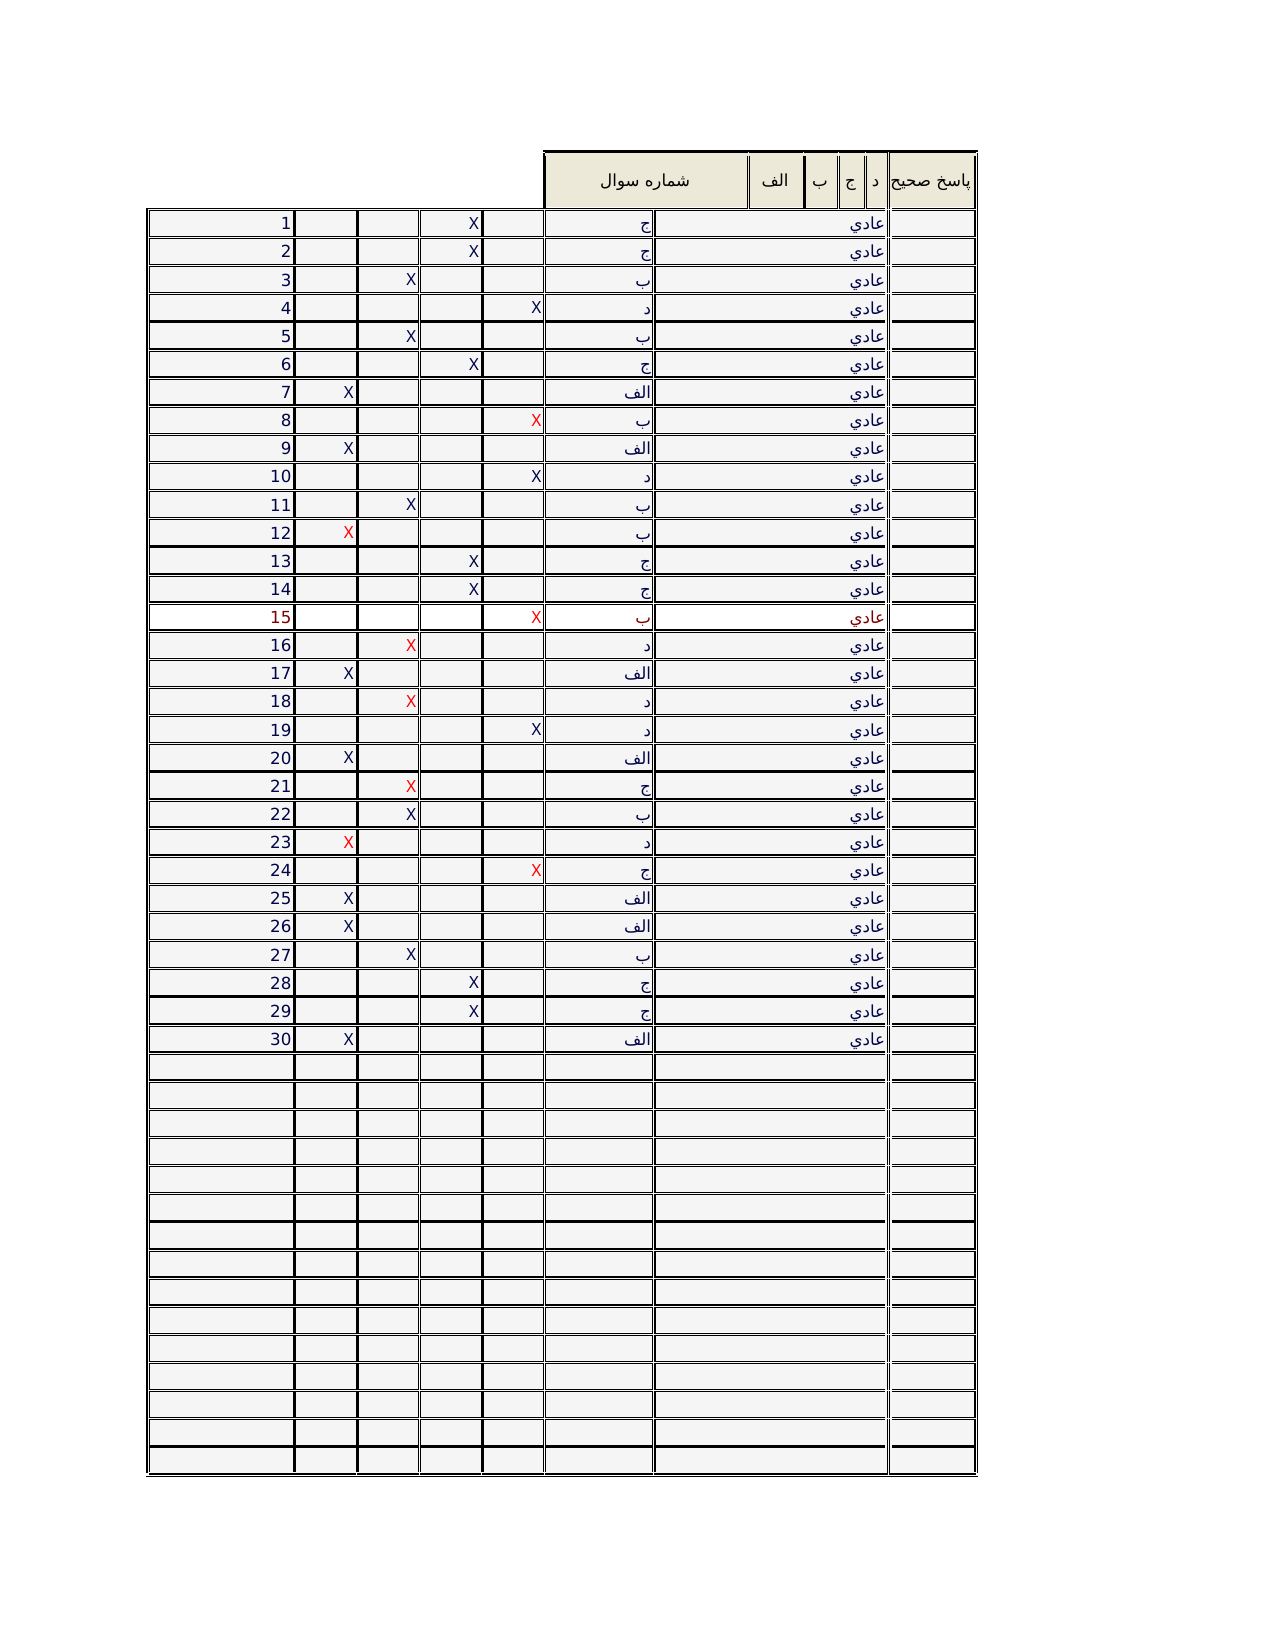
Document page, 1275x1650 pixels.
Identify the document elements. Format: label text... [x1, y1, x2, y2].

table_cell X [359, 323, 418, 348]
table_cell [484, 998, 543, 1023]
table_cell [484, 745, 543, 770]
table_cell [359, 998, 418, 1023]
table_cell X [421, 577, 481, 601]
table_cell عادي [656, 1220, 887, 1248]
table_cell 30 [150, 1027, 293, 1051]
table_cell [482, 1448, 544, 1473]
table_cell [421, 1111, 481, 1136]
table_header پاسخ صحيح [890, 153, 976, 207]
table_header الف [749, 152, 804, 207]
table_cell 34 [150, 1139, 293, 1164]
table_cell عادي [656, 826, 887, 854]
table_cell ج [546, 352, 652, 376]
table_cell [359, 352, 418, 376]
table_cell عادي [656, 658, 887, 686]
table_cell [296, 408, 356, 432]
table_cell 30 [890, 1023, 975, 1051]
table_cell [484, 239, 543, 264]
table_cell 28 [888, 967, 976, 995]
table_cell ب [546, 942, 652, 967]
table_cell [357, 1448, 419, 1473]
table_cell X [359, 1223, 418, 1248]
table_cell [484, 830, 543, 854]
table_cell 27 [150, 942, 293, 967]
table_cell 2 [150, 239, 293, 264]
table_cell [421, 802, 481, 826]
table_cell ب [546, 492, 652, 517]
table_cell [421, 1364, 481, 1389]
table_cell X [359, 802, 418, 826]
table_cell 31 [890, 1051, 975, 1079]
table_cell [484, 914, 543, 939]
table_cell 21 [150, 773, 293, 798]
table_cell عادي [656, 1276, 887, 1304]
table_cell د [546, 295, 652, 320]
table_cell [484, 520, 543, 545]
table_cell X [421, 352, 481, 376]
table_cell 34 [888, 1136, 976, 1164]
table_cell X [421, 1392, 481, 1417]
table_cell X [296, 1139, 356, 1164]
table_cell د [546, 717, 652, 742]
table_cell 2 [888, 236, 976, 264]
table_cell 16 [890, 629, 975, 657]
table_cell ب [546, 802, 652, 826]
table_cell X [296, 661, 356, 686]
table_cell [359, 1364, 418, 1389]
table_cell [421, 295, 481, 320]
table_cell [296, 1280, 356, 1304]
table_cell ج [546, 773, 652, 798]
table_cell [359, 886, 418, 911]
table_cell 23 [150, 830, 293, 854]
table_cell الف [546, 745, 652, 770]
table_cell 43 [888, 1389, 976, 1417]
table_cell 21 [890, 770, 974, 798]
table_cell الف [546, 1280, 652, 1304]
table_cell X [484, 464, 543, 489]
table_cell 8 [150, 408, 293, 432]
table_cell [484, 942, 543, 967]
table_cell 27 [888, 939, 976, 967]
table_cell [296, 633, 356, 657]
table_cell عادي [656, 1108, 887, 1136]
table_cell [421, 464, 481, 489]
table_cell عادي [656, 995, 887, 1023]
table_cell 13 [150, 548, 293, 573]
table_cell عادي [654, 1164, 888, 1192]
table_cell [484, 577, 543, 601]
table_cell [484, 633, 543, 657]
table_cell [421, 661, 481, 686]
table_cell ب [546, 520, 652, 545]
table_cell [421, 1027, 481, 1051]
table_cell X [421, 548, 481, 573]
table_cell 26 [888, 911, 976, 939]
table_cell [296, 1195, 356, 1220]
table_cell ب [546, 605, 652, 629]
table_cell 1 [890, 208, 975, 236]
table_cell [421, 323, 481, 348]
table_cell ب [546, 323, 652, 348]
table_cell 4 [888, 292, 976, 320]
table_cell [421, 1139, 481, 1164]
table_cell عادي [656, 1248, 887, 1276]
table_cell X [359, 633, 418, 657]
table_cell [359, 1308, 418, 1332]
table_cell عادي [654, 517, 888, 545]
table_cell عادي [654, 911, 888, 939]
table_cell [296, 1111, 356, 1136]
table_cell X [296, 1055, 356, 1079]
table_cell 45 [890, 1445, 976, 1473]
table_cell X [359, 1167, 418, 1192]
table_cell ب [546, 1055, 652, 1079]
table_cell د [546, 464, 652, 489]
table_cell عادي [654, 236, 888, 264]
table_cell الف [546, 914, 652, 939]
table_cell 1 [150, 211, 293, 236]
table_header شماره سوال [545, 153, 749, 207]
table_cell 31 [150, 1055, 293, 1079]
table_cell 19 [150, 717, 293, 742]
table_cell 5 [890, 320, 974, 348]
table_cell [484, 323, 543, 348]
table_cell X [421, 239, 481, 264]
table_cell [359, 295, 418, 320]
table_cell [296, 773, 356, 798]
table_cell 26 [150, 914, 293, 939]
table_cell 12 [150, 520, 293, 545]
table_cell X [359, 942, 418, 967]
table_cell [484, 1308, 543, 1332]
table_cell ج [546, 211, 652, 236]
table_cell [359, 1252, 418, 1276]
table_cell عادي [656, 883, 887, 911]
table_cell X [296, 1420, 356, 1445]
table_cell 44 [888, 1417, 976, 1445]
table_cell ج [546, 548, 652, 573]
table_cell ج [546, 998, 652, 1023]
table_cell عادي [654, 967, 888, 995]
table_cell [359, 1055, 418, 1079]
table_cell ج [546, 577, 652, 601]
table_cell 32 [150, 1083, 293, 1107]
table_cell [484, 689, 543, 714]
table_cell [421, 520, 481, 545]
table_cell عادي [654, 939, 888, 967]
table_cell عادي [656, 1023, 887, 1051]
table_cell X [296, 1364, 356, 1389]
table_cell [359, 605, 418, 629]
table_cell [296, 267, 356, 292]
table_cell [421, 633, 481, 657]
table_cell [484, 1111, 543, 1136]
table_cell [484, 1223, 543, 1248]
table_cell 44 [150, 1420, 293, 1445]
table_cell 29 [150, 998, 293, 1023]
table_cell X [359, 773, 418, 798]
table_cell 9 [150, 436, 293, 461]
table_cell [421, 689, 481, 714]
table_cell [484, 1055, 543, 1079]
table_cell [484, 1139, 543, 1164]
table_cell د [546, 1252, 652, 1276]
table_cell عادي [654, 742, 888, 770]
table_cell [421, 886, 481, 911]
table_cell عادي [656, 629, 887, 657]
table_cell 16 [150, 633, 293, 657]
table_cell عادي [654, 1445, 887, 1473]
table_cell X [421, 998, 481, 1023]
table_cell [296, 548, 356, 573]
table_cell 43 [150, 1392, 293, 1417]
table_cell [484, 492, 543, 517]
table_cell عادي [654, 686, 888, 714]
table_cell عادي [654, 489, 888, 517]
table_cell X [359, 1111, 418, 1136]
table_cell الف [546, 1027, 652, 1051]
table_cell [296, 858, 356, 882]
table_cell د [546, 1223, 652, 1248]
table_cell 7 [150, 380, 293, 404]
table_cell 12 [888, 517, 976, 545]
table_cell [421, 436, 481, 461]
table_cell X [421, 1308, 481, 1332]
table_cell عادي [654, 1361, 888, 1389]
table_cell [359, 858, 418, 882]
table_cell 20 [888, 742, 976, 770]
table_cell [296, 689, 356, 714]
table_cell 33 [890, 1108, 975, 1136]
table_cell [359, 520, 418, 545]
table_cell الف [546, 380, 652, 404]
table_cell [295, 1448, 357, 1473]
table_cell 18 [888, 686, 976, 714]
table_cell د [546, 1139, 652, 1164]
table_cell X [421, 1336, 481, 1361]
table_cell 29 [890, 995, 974, 1023]
table_cell 9 [890, 433, 975, 461]
table_cell ج [546, 858, 652, 882]
table_cell [296, 1392, 356, 1417]
table_cell عادي [656, 1304, 887, 1332]
table_cell عادي [654, 292, 888, 320]
table_cell [484, 267, 543, 292]
table_cell د [546, 1392, 652, 1417]
table_cell عادي [656, 1333, 887, 1361]
table_cell X [421, 1252, 481, 1276]
table_cell [421, 773, 481, 798]
table_cell 10 [888, 461, 976, 489]
table_cell 38 [890, 1248, 975, 1276]
table_cell [484, 1167, 543, 1192]
table_cell X [484, 1195, 543, 1220]
table_cell 35 [888, 1164, 976, 1192]
table_cell [484, 802, 543, 826]
table_cell [421, 1195, 481, 1220]
table_cell X [296, 380, 356, 404]
table_cell عادي [654, 264, 888, 292]
table_cell [359, 1139, 418, 1164]
table_cell 41 [150, 1336, 293, 1361]
table_cell [484, 380, 543, 404]
table_cell 38 [150, 1252, 293, 1276]
table_cell 37 [890, 1220, 974, 1248]
table_cell [421, 408, 481, 432]
table_cell 24 [890, 854, 975, 882]
table_cell X [421, 211, 481, 236]
table_cell X [484, 858, 543, 882]
table_cell عادي [656, 348, 887, 376]
table_cell 39 [150, 1280, 293, 1304]
table_cell الف [546, 1111, 652, 1136]
table_cell X [484, 717, 543, 742]
table_cell 37 [150, 1223, 293, 1248]
table_cell X [420, 1448, 482, 1473]
table_cell X [484, 408, 543, 432]
table_cell عادي [656, 376, 887, 404]
table_cell [359, 745, 418, 770]
table_cell [484, 1364, 543, 1389]
table_cell [359, 1195, 418, 1220]
table_cell [421, 1280, 481, 1304]
table_cell [421, 380, 481, 404]
table_cell الف [546, 661, 652, 686]
table_cell 6 [890, 348, 975, 376]
table_cell [359, 577, 418, 601]
table_cell 32 [890, 1079, 975, 1107]
table_cell [421, 605, 481, 629]
table_cell [484, 1027, 543, 1051]
table_cell 35 [150, 1167, 293, 1192]
table_cell د [546, 1167, 652, 1192]
table_cell 25 [890, 883, 975, 911]
table_cell 36 [888, 1192, 976, 1220]
table_cell 11 [888, 489, 976, 517]
table_cell 3 [150, 267, 293, 292]
table_cell [359, 830, 418, 854]
table_cell ج [546, 1195, 652, 1220]
table_cell 22 [890, 798, 975, 826]
table_header ب [804, 153, 838, 207]
table_cell عادي [654, 1389, 888, 1417]
table_cell ج [546, 239, 652, 264]
table_cell X [296, 436, 356, 461]
table_cell [484, 548, 543, 573]
table_cell X [484, 295, 543, 320]
table_cell 40 [890, 1304, 975, 1332]
table_cell عادي [654, 1417, 888, 1445]
table_cell X [296, 520, 356, 545]
table_cell ب [546, 408, 652, 432]
table_cell [359, 1027, 418, 1051]
table_cell 14 [150, 577, 293, 601]
table_cell [359, 717, 418, 742]
table_cell [421, 1083, 481, 1107]
table_cell عادي [656, 770, 887, 798]
table_cell [421, 717, 481, 742]
table_cell ج [546, 1083, 652, 1107]
table_cell عادي [656, 1079, 887, 1107]
table_cell [484, 352, 543, 376]
table_cell عادي [656, 320, 887, 348]
table_cell [296, 352, 356, 376]
table_cell عادي [654, 1192, 888, 1220]
table_cell [359, 1392, 418, 1417]
table_cell ج [546, 1308, 652, 1332]
table_cell 11 [150, 492, 293, 517]
table_cell عادي [656, 854, 887, 882]
table_cell [484, 211, 543, 236]
table_cell [421, 267, 481, 292]
table_cell [296, 577, 356, 601]
table_cell [296, 323, 356, 348]
table_cell ب [546, 1364, 652, 1389]
table_cell 10 [150, 464, 293, 489]
table_cell 25 [150, 886, 293, 911]
table_cell 24 [150, 858, 293, 882]
table_cell د [546, 633, 652, 657]
table_cell ب [546, 267, 652, 292]
table_cell [421, 1223, 481, 1248]
table_cell [421, 1167, 481, 1192]
table_cell د [546, 689, 652, 714]
table_cell [296, 1336, 356, 1361]
table_cell [421, 1420, 481, 1445]
table_cell [484, 1392, 543, 1417]
table_cell [484, 1280, 543, 1304]
table_cell 17 [890, 658, 975, 686]
table_cell [421, 830, 481, 854]
table_cell [296, 942, 356, 967]
table_cell د [546, 1420, 652, 1445]
table_cell [296, 970, 356, 995]
table_cell ج [546, 970, 652, 995]
table_cell عادي [654, 461, 888, 489]
table_cell [359, 211, 418, 236]
table_cell عادي [654, 1136, 888, 1164]
table_cell X [359, 1280, 418, 1304]
table_cell عادي [656, 404, 887, 432]
table_cell [484, 1252, 543, 1276]
table_cell [296, 239, 356, 264]
table_cell [359, 408, 418, 432]
table_cell ج [546, 1336, 652, 1361]
table_cell [359, 464, 418, 489]
table_cell 28 [150, 970, 293, 995]
table_cell X [296, 1027, 356, 1051]
table_cell X [421, 970, 481, 995]
table_cell 17 [150, 661, 293, 686]
table_cell عادي [656, 208, 887, 236]
table_cell [421, 1055, 481, 1079]
table_cell [296, 1252, 356, 1276]
table_cell X [484, 605, 543, 629]
table_cell [484, 1083, 543, 1107]
table_cell X [359, 267, 418, 292]
table_cell [296, 1083, 356, 1107]
table_cell [296, 1308, 356, 1332]
table_cell [484, 773, 543, 798]
table_cell 5 [150, 323, 293, 348]
table_cell [484, 970, 543, 995]
table_cell ب [545, 1445, 654, 1473]
table_cell X [359, 1083, 418, 1107]
table_cell عادي [656, 545, 887, 573]
table_cell X [296, 886, 356, 911]
table_cell 13 [890, 545, 974, 573]
table_cell [359, 1420, 418, 1445]
table_cell [359, 970, 418, 995]
table_cell 3 [888, 264, 976, 292]
table_cell الف [546, 436, 652, 461]
table_cell 42 [150, 1364, 293, 1389]
table_cell X [296, 914, 356, 939]
table_cell [421, 942, 481, 967]
table_header د [866, 153, 887, 207]
table_cell [296, 464, 356, 489]
table_cell 4 [150, 295, 293, 320]
table_cell [359, 548, 418, 573]
table_cell عادي [656, 601, 887, 629]
table_cell [296, 605, 356, 629]
table_cell 15 [890, 601, 975, 629]
table_cell [484, 1336, 543, 1361]
table_cell [484, 886, 543, 911]
table_cell [296, 295, 356, 320]
table_cell عادي [656, 798, 887, 826]
table_cell [359, 436, 418, 461]
table_cell عادي [656, 433, 887, 461]
table_cell [484, 661, 543, 686]
table_cell [296, 211, 356, 236]
table_header ج [839, 153, 866, 207]
table_cell [296, 1167, 356, 1192]
table_cell 22 [150, 802, 293, 826]
table_cell 14 [890, 573, 975, 601]
table_cell [359, 239, 418, 264]
table_cell X [296, 830, 356, 854]
table_cell الف [546, 886, 652, 911]
table_cell X [296, 745, 356, 770]
table_cell 6 [150, 352, 293, 376]
table_cell [359, 914, 418, 939]
table_cell 19 [888, 714, 976, 742]
table_cell 33 [150, 1111, 293, 1136]
table_cell 39 [890, 1276, 975, 1304]
table_cell 23 [890, 826, 975, 854]
table_cell 8 [890, 404, 975, 432]
table_cell 15 [150, 605, 293, 629]
table_cell [484, 436, 543, 461]
table_cell 18 [150, 689, 293, 714]
table_cell X [359, 492, 418, 517]
table_cell [296, 717, 356, 742]
table_cell [296, 492, 356, 517]
table_cell [421, 492, 481, 517]
table_cell 36 [150, 1195, 293, 1220]
table_cell [359, 1336, 418, 1361]
table_cell عادي [656, 573, 887, 601]
table_cell 45 [148, 1448, 294, 1473]
table_cell [421, 914, 481, 939]
table_cell عادي [654, 714, 888, 742]
table_cell عادي [656, 1051, 887, 1079]
table_cell X [359, 689, 418, 714]
table_cell 40 [150, 1308, 293, 1332]
table_cell [484, 1420, 543, 1445]
table_cell [359, 380, 418, 404]
table_cell 41 [890, 1333, 975, 1361]
table_cell [421, 745, 481, 770]
table_cell 7 [890, 376, 975, 404]
table_cell [421, 858, 481, 882]
table_cell [296, 998, 356, 1023]
table_cell 42 [888, 1361, 976, 1389]
table_cell 20 [150, 745, 293, 770]
table_cell [296, 1223, 356, 1248]
table_cell [359, 661, 418, 686]
table_cell [296, 802, 356, 826]
table_cell د [546, 830, 652, 854]
